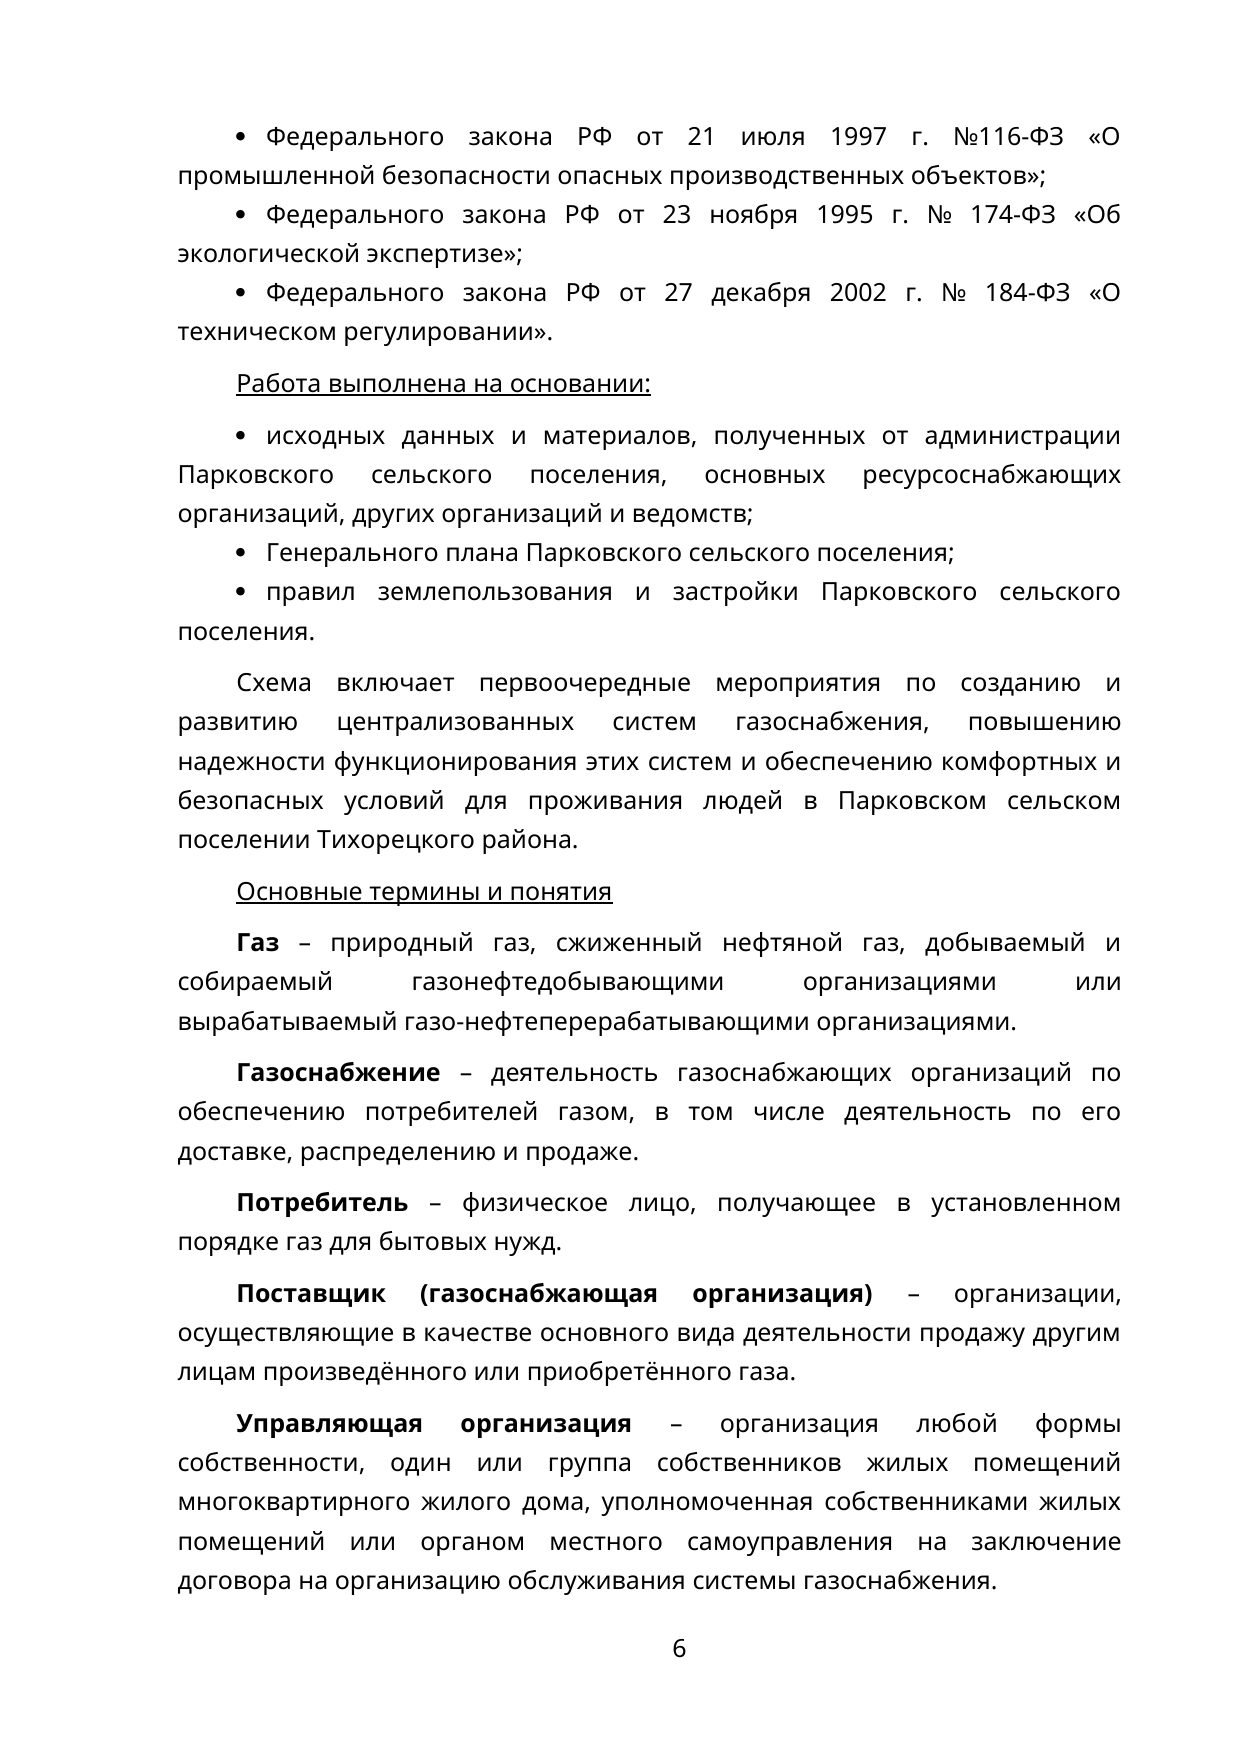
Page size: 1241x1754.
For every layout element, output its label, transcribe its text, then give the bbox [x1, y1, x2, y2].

text Схема включает первоочередные мероприятия по созданию и развитию централизованных систем газоснабжения, повышению надежности функционирования этих систем и обеспечению комфортных и безопасных условий для проживания людей в Парковском сельском поселении Тихорецкого района. [177, 665, 1122, 856]
list Генерального плана Парковского сельского поселения; [177, 535, 1122, 569]
list исходных данных и материалов, полученных от администрации Парковского сельского поселения, основных ресурсоснабжающих организаций, других организаций и ведомств; [177, 417, 1122, 530]
text Основные термины и понятия [177, 873, 1122, 907]
text Поставщик (газоснабжающая организация) – организации, осуществляющие в качестве основного вида деятельности продажу другим лицам произведённого или приобретённого газа. [177, 1276, 1122, 1388]
text Работа выполнена на основании: [177, 366, 1122, 400]
list Федерального закона РФ от 23 ноября 1995 г. № 174-ФЗ «Об экологической экспертизе»; [177, 196, 1122, 270]
list Федерального закона РФ от 21 июля 1997 г. №116-ФЗ «О промышленной безопасности опасных производственных объектов»; [177, 118, 1122, 191]
list правил землепользования и застройки Парковского сельского поселения. [177, 574, 1122, 647]
list Федерального закона РФ от 27 декабря 2002 г. № 184-ФЗ «О техническом регулировании». [177, 275, 1122, 348]
text Газоснабжение – деятельность газоснабжающих организаций по обеспечению потребителей газом, в том числе деятельность по его доставке, распределению и продаже. [177, 1055, 1122, 1167]
text Потребитель – физическое лицо, получающее в установленном порядке газ для бытовых нужд. [177, 1185, 1122, 1258]
text Газ – природный газ, сжиженный нефтяной газ, добываемый и собираемый газонефтедобывающими организациями или вырабатываемый газо-нефтеперерабатывающими организациями. [177, 925, 1122, 1037]
text Управляющая организация – организация любой формы собственности, один или группа собственников жилых помещений многоквартирного жилого дома, уполномоченная собственниками жилых помещений или органом местного самоуправления на заключение договора на организацию обслуживания системы газоснабжения. [177, 1406, 1122, 1596]
